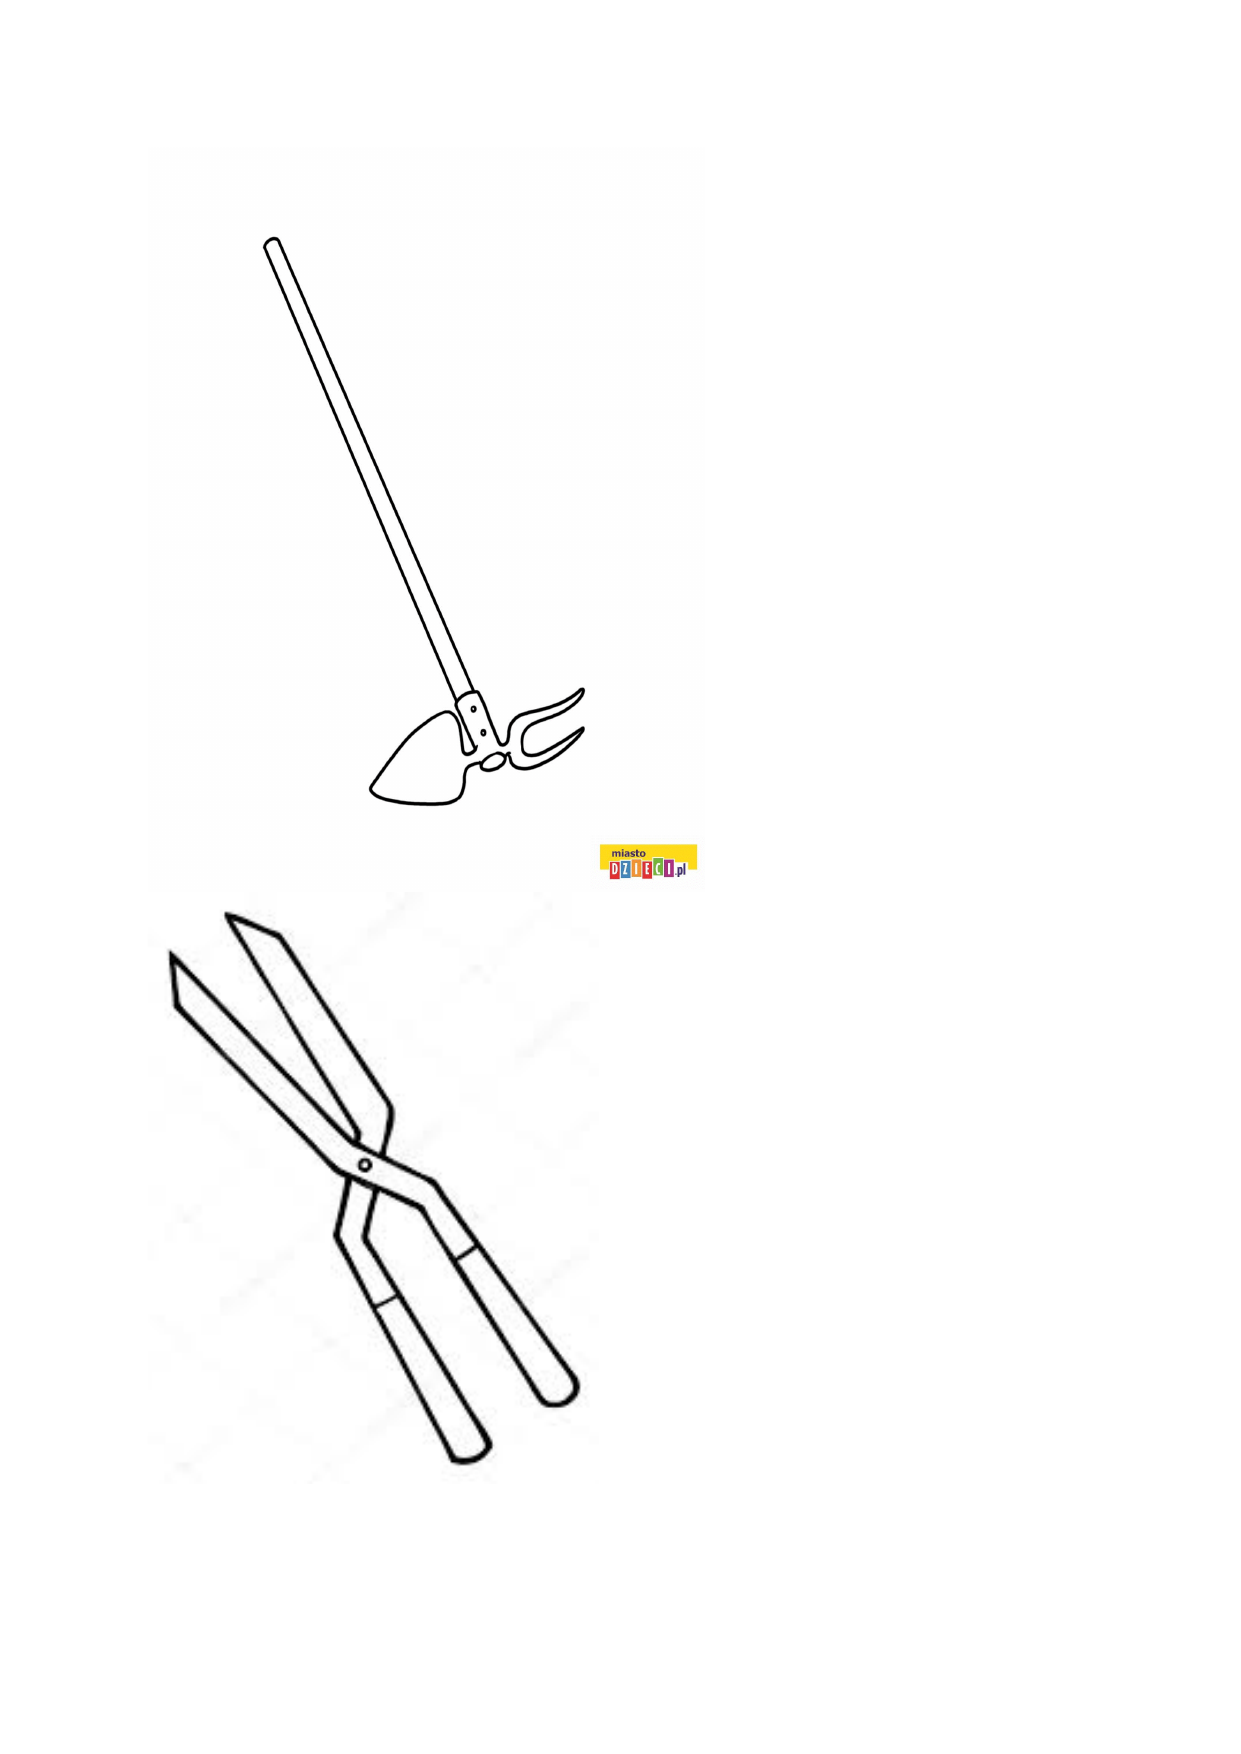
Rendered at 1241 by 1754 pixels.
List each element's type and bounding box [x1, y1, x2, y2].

picture [147, 147, 706, 1484]
